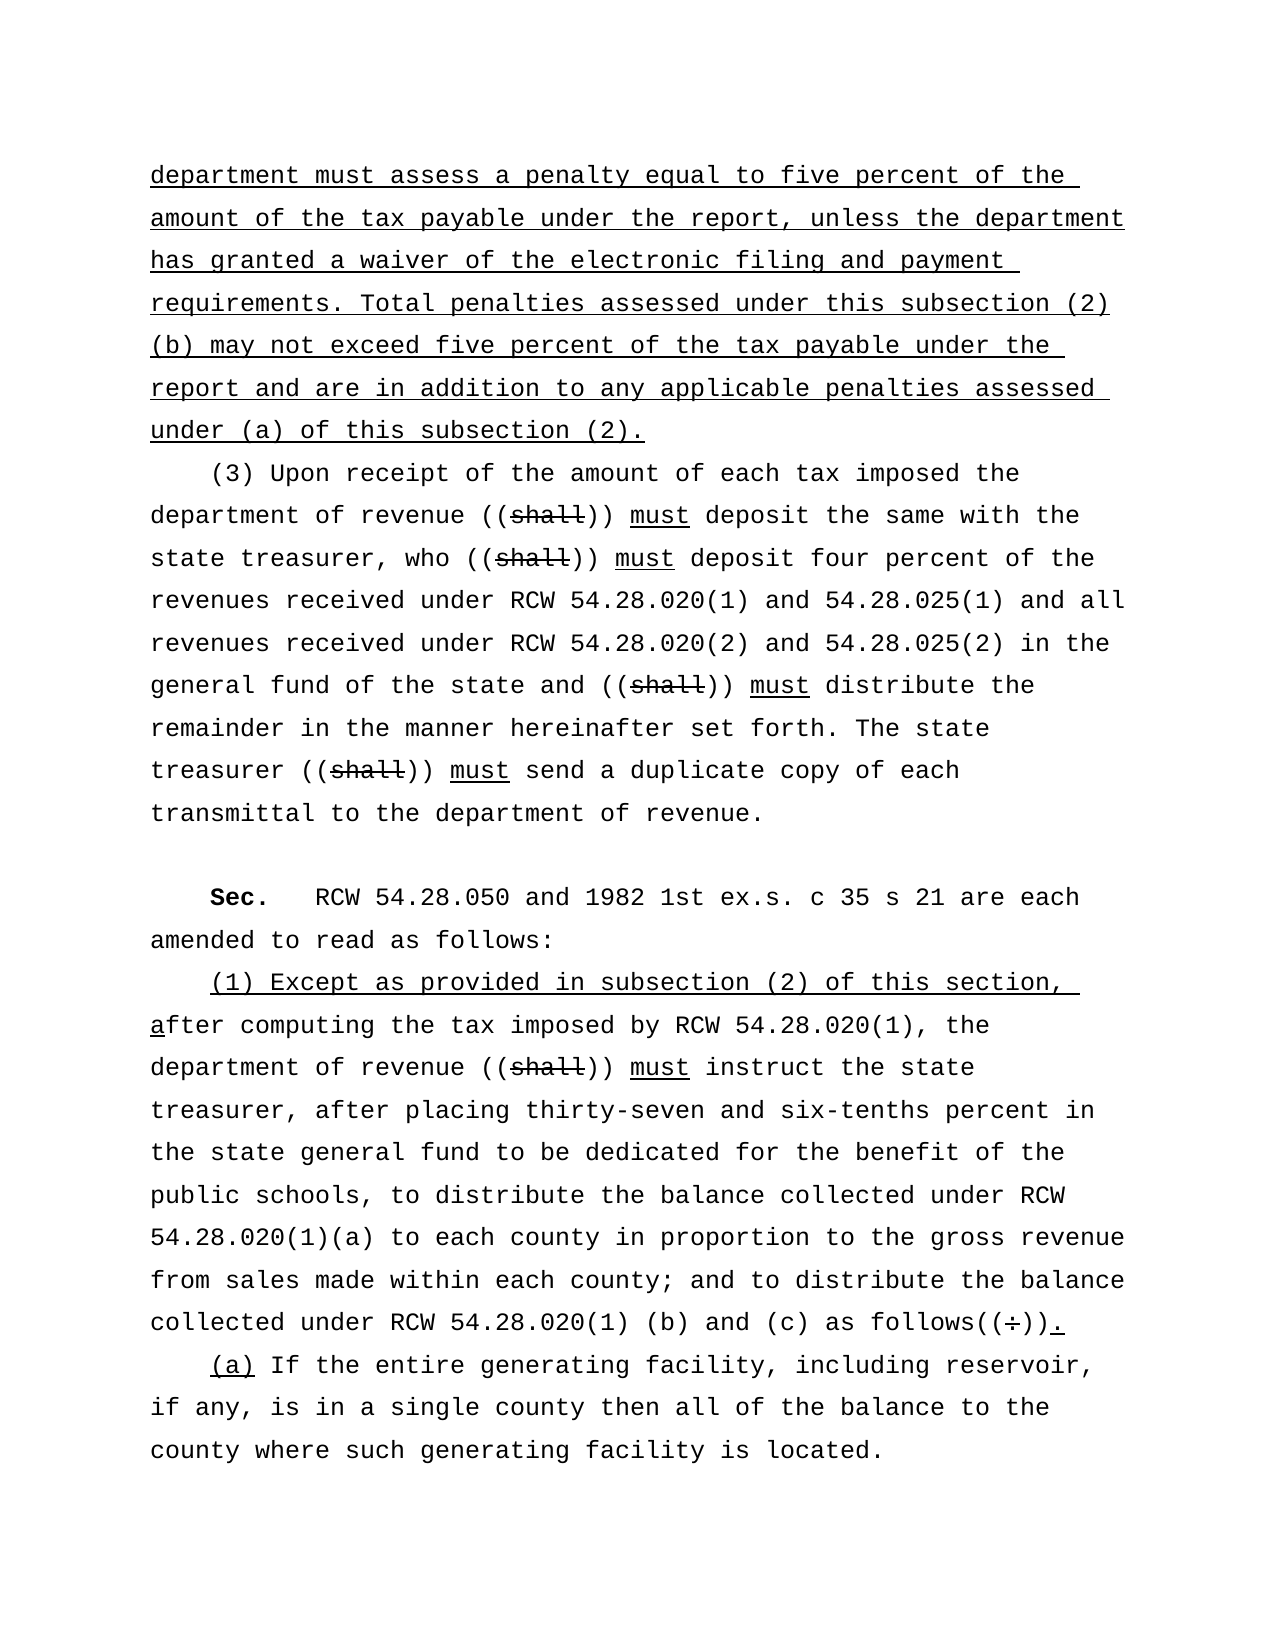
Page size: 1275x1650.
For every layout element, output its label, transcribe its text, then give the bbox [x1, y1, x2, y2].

text (3) Upon receipt of the amount of each tax imposed the department of revenue ((shall)) must deposit the same with the state treasurer, who ((shall)) must deposit four percent of the revenues received under RCW 54.28.020(1) and 54.28.025(1) and all revenues received under RCW 54.28.020(2) and 54.28.025(2) in the general fund of the state and ((shall)) must distribute the remainder in the manner hereinafter set forth. The state treasurer ((shall)) must send a duplicate copy of each transmittal to the department of revenue. [150, 447, 1125, 830]
text Sec. RCW 54.28.050 and 1982 1st ex.s. c 35 s 21 are each amended to read as follows: [150, 872, 1125, 957]
text (1) Except as provided in subsection (2) of this section, after computing the tax imposed by RCW 54.28.020(1), the department of revenue ((shall)) must instruct the state treasurer, after placing thirty-seven and six-tenths percent in the state general fund to be dedicated for the benefit of the public schools, to distribute the balance collected under RCW 54.28.020(1)(a) to each county in proportion to the gross revenue from sales made within each county; and to distribute the balance collected under RCW 54.28.020(1) (b) and (c) as follows((:)). [150, 957, 1125, 1339]
text (a) If the entire generating facility, including reservoir, if any, is in a single county then all of the balance to the county where such generating facility is located. [150, 1339, 1125, 1467]
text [150, 150, 1125, 229]
